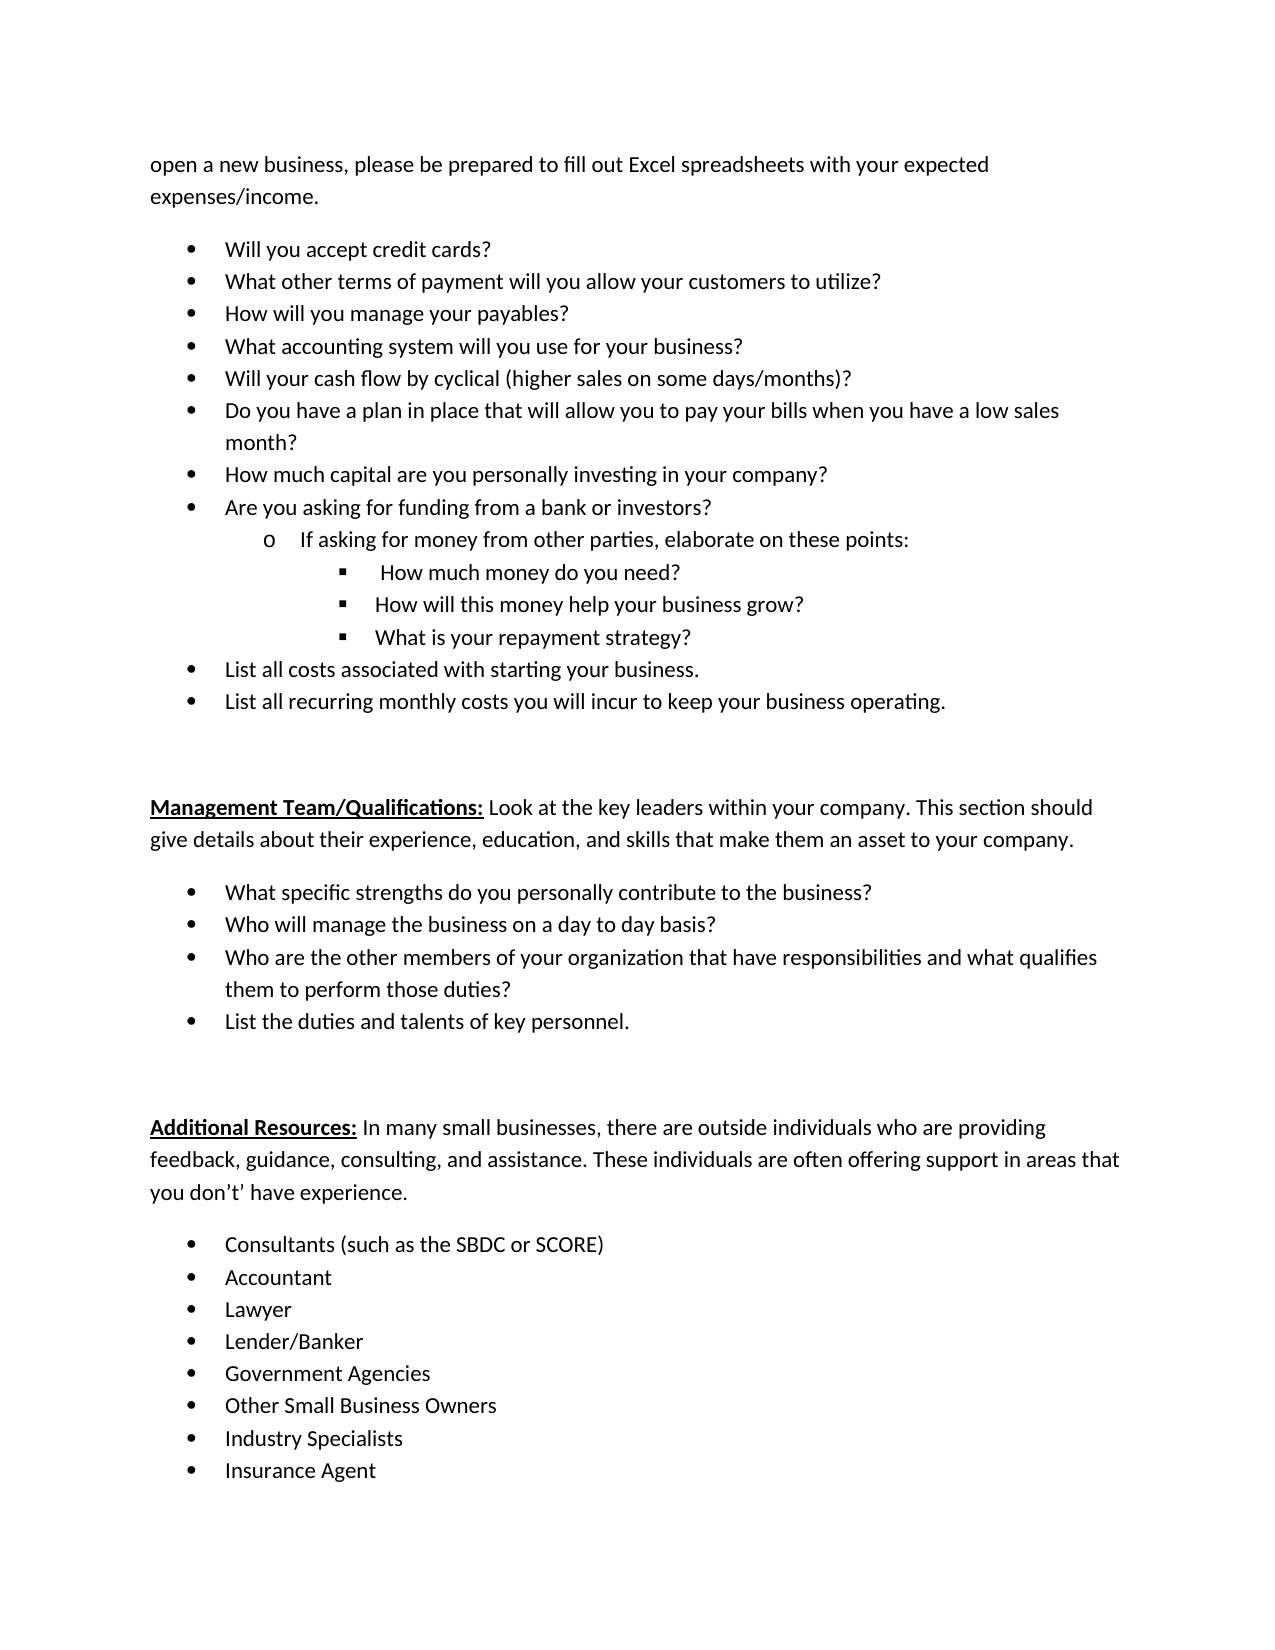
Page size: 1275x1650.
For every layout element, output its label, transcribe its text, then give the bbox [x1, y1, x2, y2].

list Do you have a plan in place that will allow you to pay your bills when you have a low sales month? [187, 396, 1125, 456]
list Will you accept credit cards? [187, 235, 1125, 263]
list How much capital are you personally investing in your company? [187, 461, 1125, 488]
list Who are the other members of your organization that have responsibilities and what qualifies them to perform those duties? [187, 943, 1125, 1003]
text Management Team/Qualifications: Look at the key leaders within your company. This section should give details about their experience, education, and skills that make them an asset to your company. [150, 793, 1125, 853]
list What other terms of payment will you allow your customers to utilize? [187, 267, 1125, 295]
list List the duties and talents of key personnel. [187, 1007, 1125, 1035]
list Insurance Agent [187, 1456, 1125, 1484]
text Additional Resources: In many small businesses, there are outside individuals who are providing feedback, guidance, consulting, and assistance. These individuals are often offering support in areas that you don’t’ have experience. [150, 1113, 1125, 1206]
list Who will manage the business on a day to day basis? [187, 911, 1125, 939]
list Will your cash flow by cyclical (higher sales on some days/months)? [187, 364, 1125, 392]
list Other Small Business Owners [187, 1392, 1125, 1419]
list Lawyer [187, 1295, 1125, 1323]
list If asking for money from other parties, elaborate on these points: [262, 525, 1125, 554]
list Are you asking for funding from a bank or investors? [187, 493, 1125, 521]
list Lender/Banker [187, 1327, 1125, 1355]
list How will you manage your payables? [187, 299, 1125, 328]
list List all costs associated with starting your business. [187, 655, 1125, 683]
list Accountant [187, 1263, 1125, 1291]
list How will this money help your business grow? [337, 591, 1125, 619]
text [150, 150, 1125, 210]
list What accounting system will you use for your business? [187, 332, 1125, 360]
list Consultants (such as the SBDC or SCORE) [187, 1231, 1125, 1259]
list How much money do you need? [337, 558, 1125, 586]
list What specific strengths do you personally contribute to the business? [187, 878, 1125, 906]
list Industry Specialists [187, 1424, 1125, 1452]
list What is your repayment strategy? [337, 623, 1125, 651]
list Government Agencies [187, 1359, 1125, 1387]
list List all recurring monthly costs you will incur to keep your business operating. [187, 687, 1125, 715]
